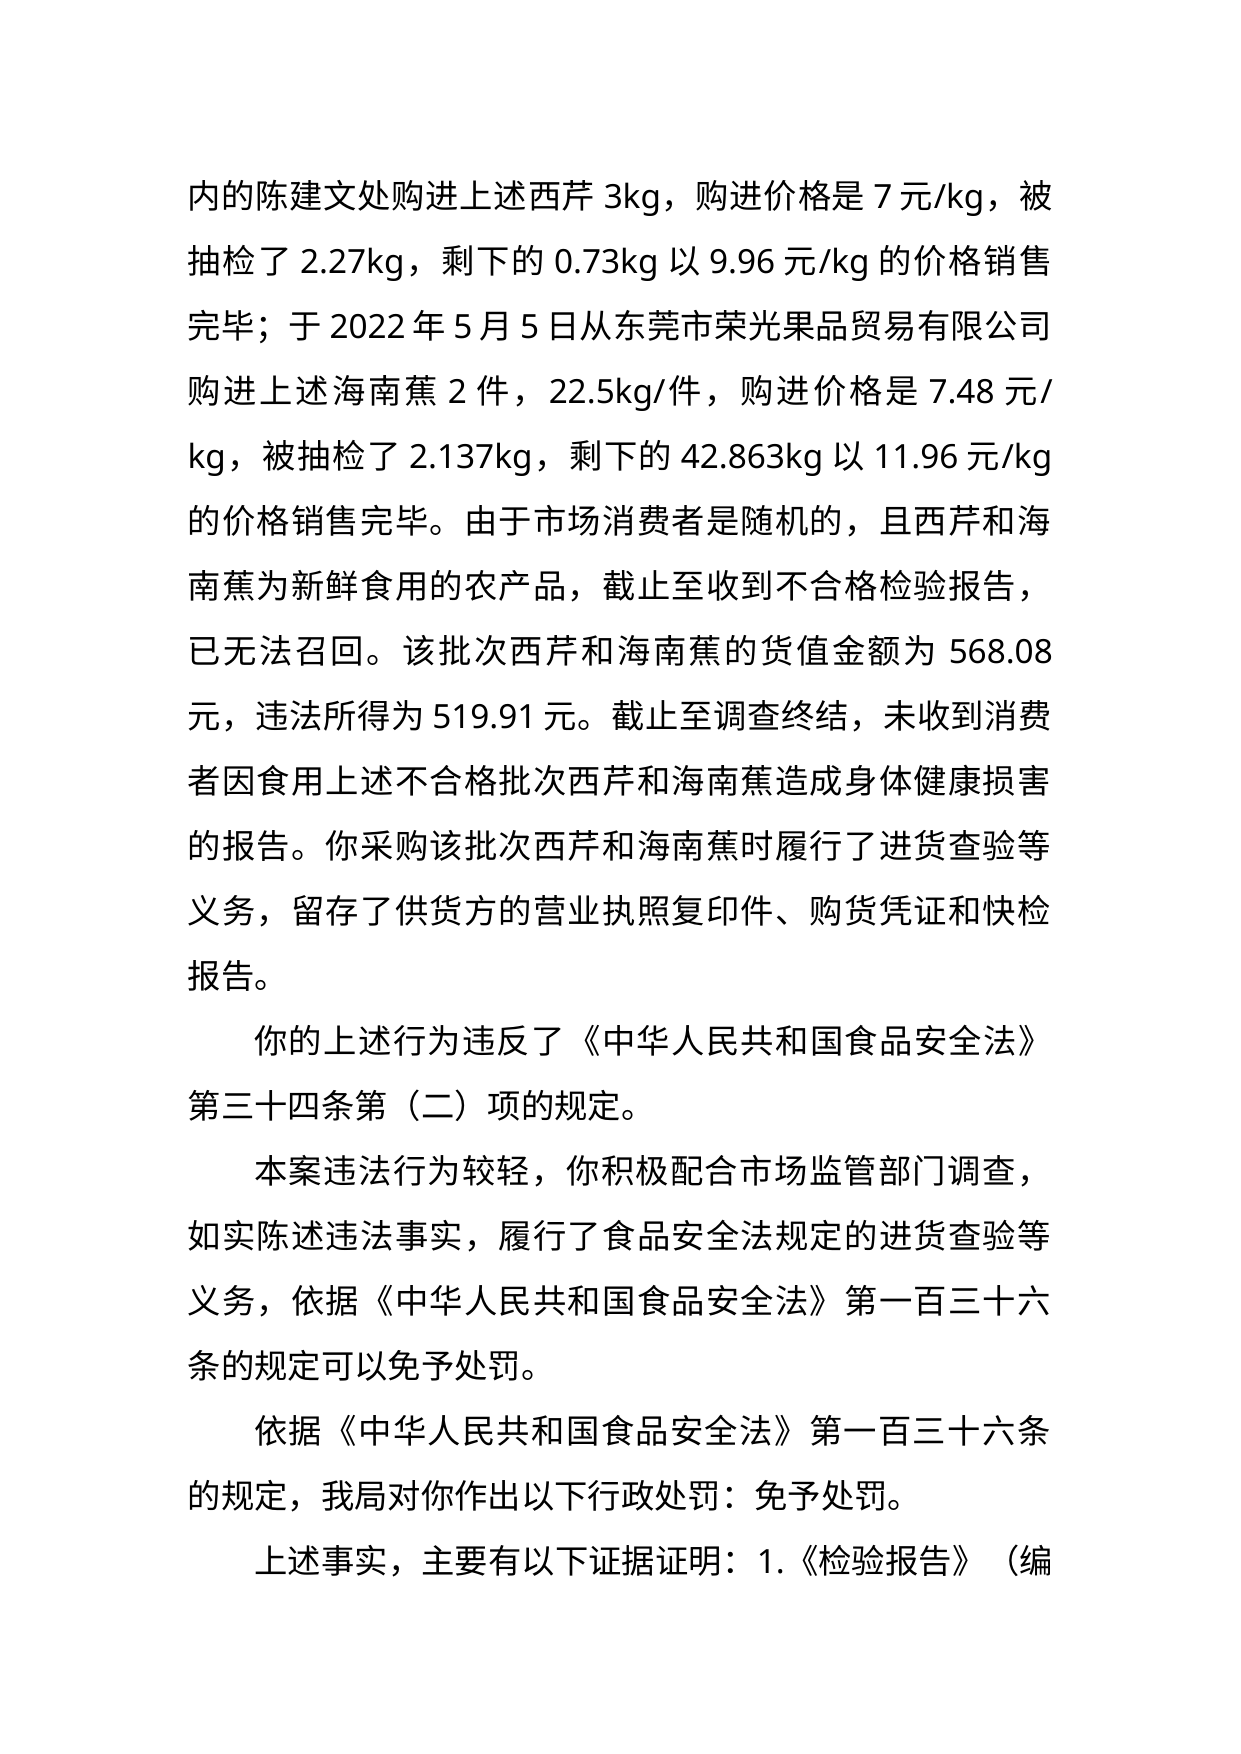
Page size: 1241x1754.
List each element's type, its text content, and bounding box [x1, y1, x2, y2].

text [187, 162, 1053, 1007]
text 你的上述行为违反了《中华人民共和国食品安全法》第三十四条第（二）项的规定。 [187, 1007, 1053, 1137]
text 依据《中华人民共和国食品安全法》第一百三十六条的规定，我局对你作出以下行政处罚：免予处罚。 [187, 1397, 1053, 1527]
text 本案违法行为较轻，你积极配合市场监管部门调查，如实陈述违法事实，履行了食品安全法规定的进货查验等义务，依据《中华人民共和国食品安全法》第一百三十六条的规定可以免予处罚。 [187, 1137, 1053, 1397]
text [187, 1527, 1053, 1592]
